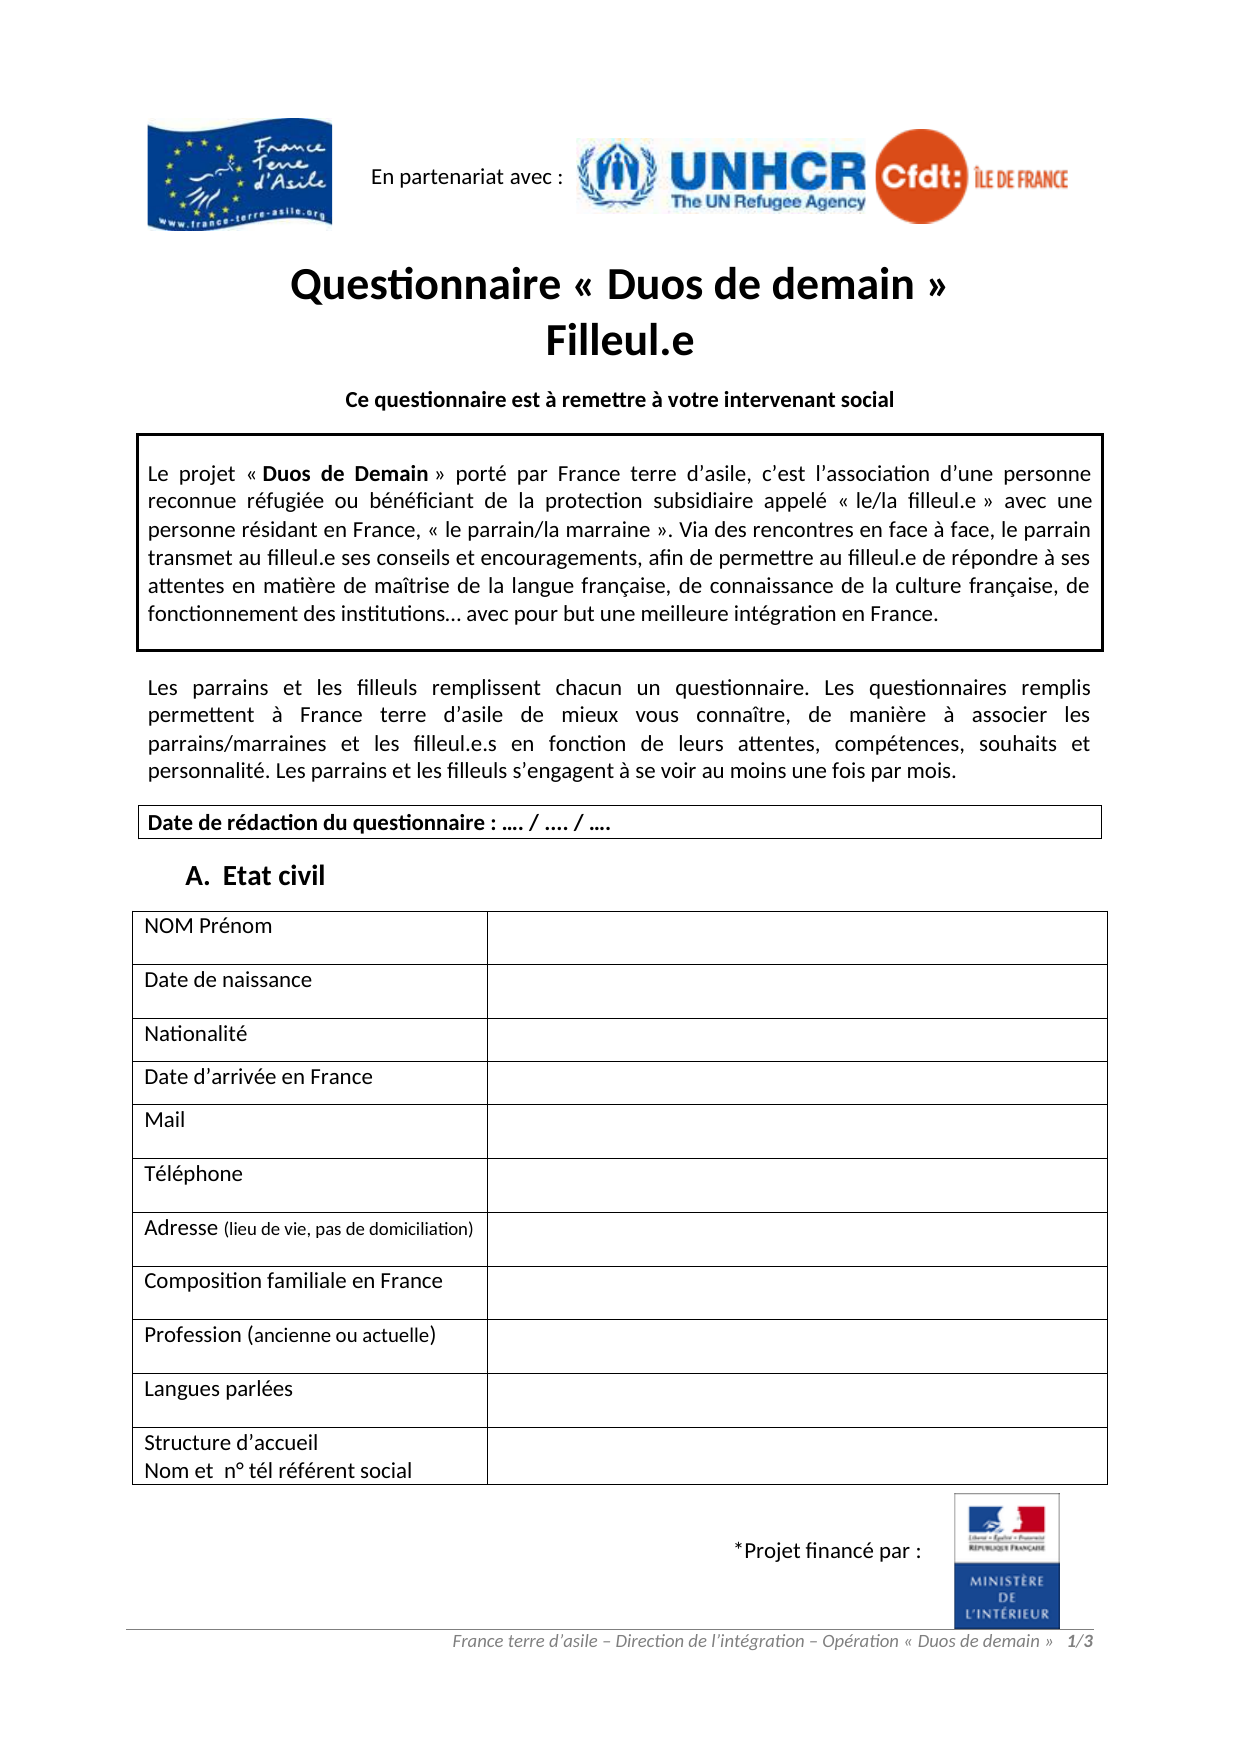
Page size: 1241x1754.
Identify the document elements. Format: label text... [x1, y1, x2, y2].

table_cell [488, 1019, 1107, 1061]
table_cell Structure d’accueil Nom et n° tél référent social [133, 1428, 487, 1484]
text Ce questionnaire est à remettre à votre intervenant social [148, 385, 1092, 413]
table_cell [488, 1267, 1107, 1319]
table_cell Date de naissance [133, 965, 487, 1018]
table_header *Projet financé par : [721, 1494, 936, 1632]
table_cell [488, 1105, 1107, 1158]
picture [954, 1493, 1060, 1629]
table_cell Composition familiale en France [133, 1267, 487, 1319]
table_cell [488, 1374, 1107, 1427]
text Date de rédaction du questionnaire : …. / .... / …. [139, 806, 1101, 838]
picture [875, 129, 1068, 224]
table_header [488, 912, 1107, 964]
table_cell [488, 1428, 1107, 1484]
text Les parrains et les filleuls remplissent chacun un questionnaire. Les questionnaires remplis permettent à France terre d’asile de mieux vous connaître, de manière à associer les parrains/marraines et les filleul.e.s en fonction de leurs attentes, compétences, souhaits et personnalité. Les parrains et les filleuls s’engagent à se voir au moins une fois par mois. [148, 673, 1092, 785]
table_cell Mail [133, 1105, 487, 1158]
text Questionnaire « Duos de demain » [148, 255, 1092, 311]
text Le projet « Duos de Demain » porté par France terre d’asile, c’est l’association d’une personne reconnue réfugiée ou bénéficiant de la protection subsidiaire appelé « le/la filleul.e » avec une personne résidant en France, « le parrain/la marraine ». Via des rencontres en face à face, le parrain transmet au filleul.e ses conseils et encouragements, afin de permettre au filleul.e de répondre à ses attentes en matière de maîtrise de la langue française, de connaissance de la culture française, de fonctionnement des institutions… avec pour but une meilleure intégration en France. [148, 459, 1092, 627]
table_cell Adresse (lieu de vie, pas de domiciliation) [133, 1213, 487, 1266]
table_cell Langues parlées [133, 1374, 487, 1427]
table_cell Profession (ancienne ou actuelle) [133, 1320, 487, 1373]
table_header En partenariat avec : [364, 129, 570, 227]
list Etat civil [185, 857, 1092, 893]
table_cell Téléphone [133, 1159, 487, 1212]
table_cell [488, 1320, 1107, 1373]
text Filleul.e [148, 311, 1092, 367]
table_cell [488, 1213, 1107, 1266]
picture [147, 118, 333, 231]
table_cell [488, 965, 1107, 1018]
table_header NOM Prénom [133, 912, 487, 964]
table_header [936, 1494, 1078, 1632]
table_header [866, 129, 1078, 227]
table_cell Nationalité [133, 1019, 487, 1061]
table_cell [488, 1062, 1107, 1104]
table_header [570, 129, 866, 227]
table_cell Date d’arrivée en France [133, 1062, 487, 1104]
table_cell [488, 1159, 1107, 1212]
